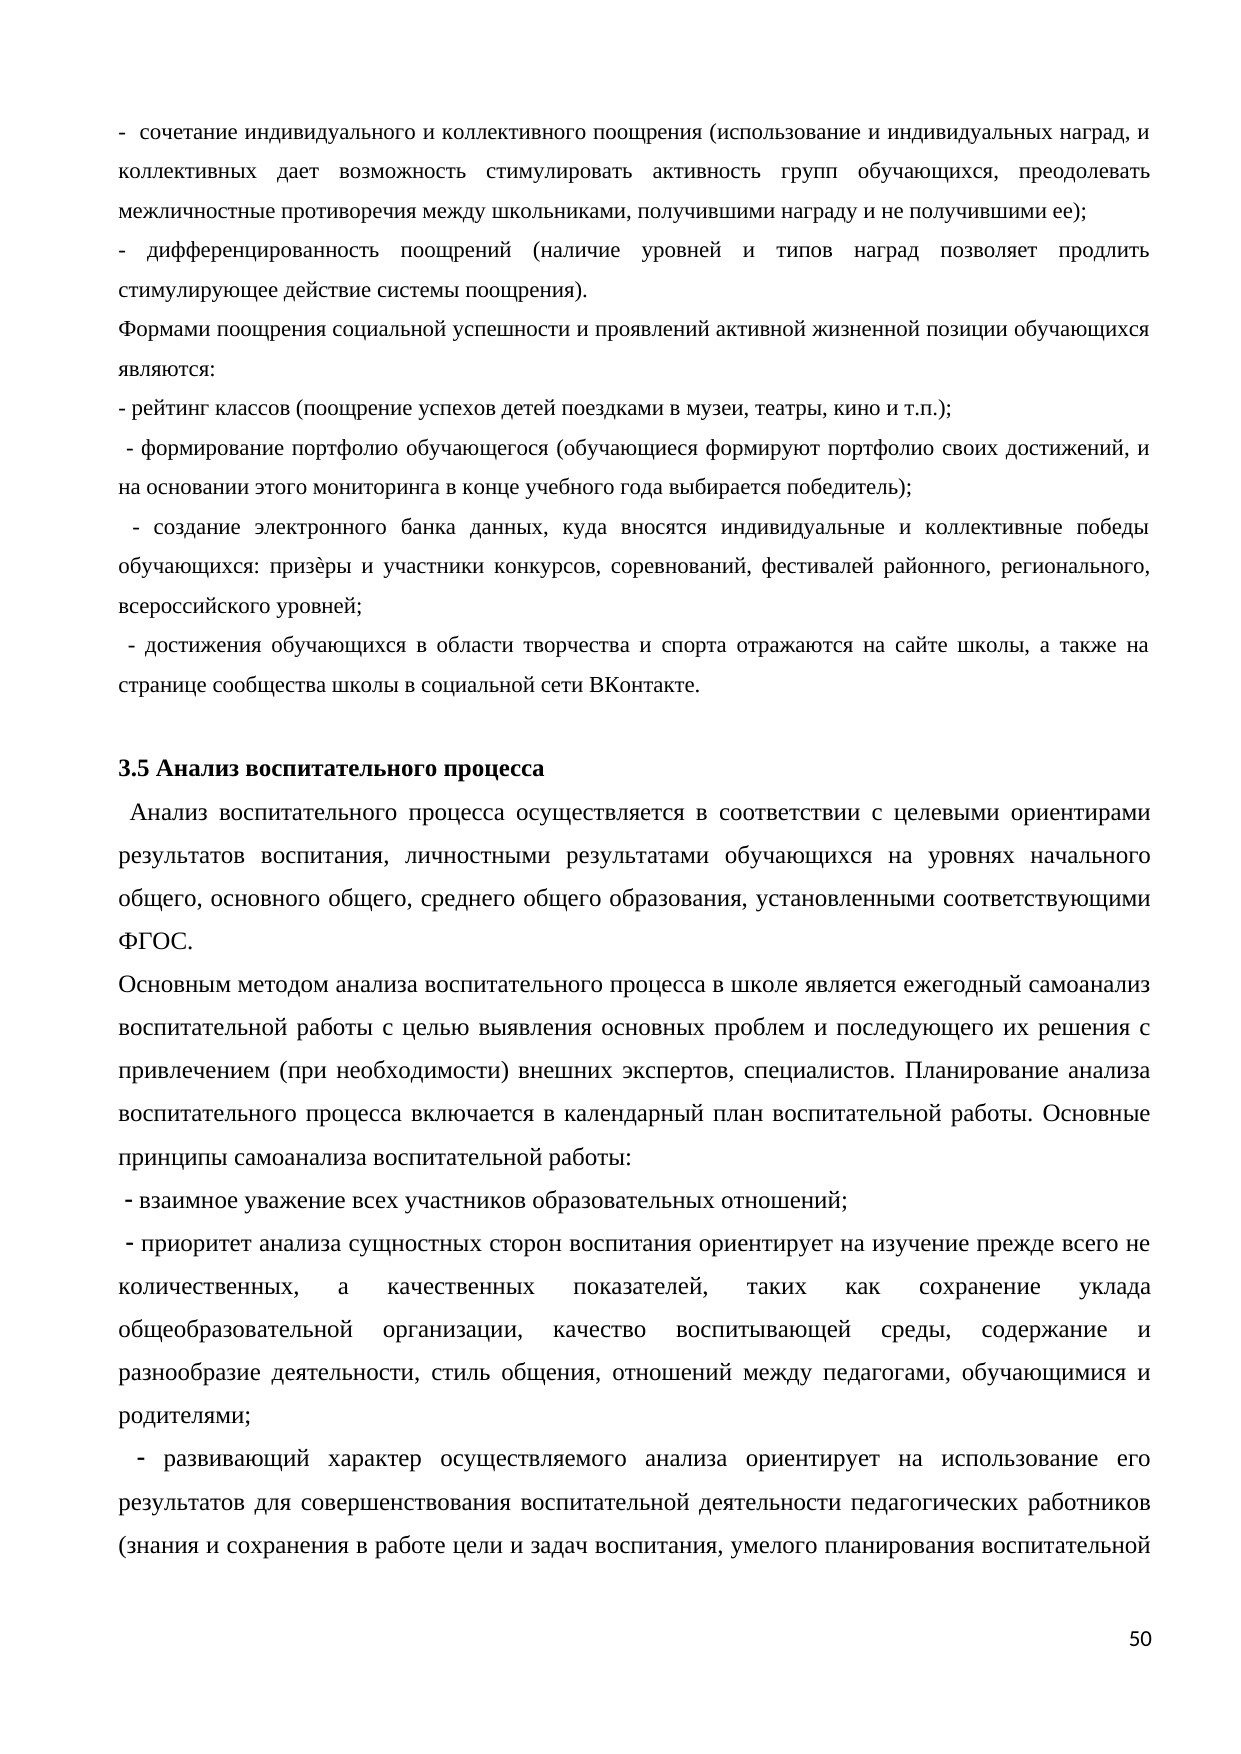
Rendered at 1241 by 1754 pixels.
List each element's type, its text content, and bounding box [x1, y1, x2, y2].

text Анализ воспитательного процесса осуществляется в соответствии с целевыми ориентирами результатов воспитания, личностными результатами обучающихся на уровнях начального общего, основного общего, среднего общего образования, установленными соответствующими ФГОС. [118, 797, 1152, 955]
text взаимное уважение всех участников образовательных отношений; [118, 1185, 1152, 1213]
text Формами поощрения социальной успешности и проявлений активной жизненной позиции обучающихся являются: [118, 316, 1152, 381]
text - рейтинг классов (поощрение успехов детей поездками в музеи, театры, кино и т.п.); [118, 394, 1152, 421]
text - сочетание индивидуального и коллективного поощрения (использование и индивидуальных наград, и коллективных дает возможность стимулировать активность групп обучающихся, преодолевать межличностные противоречия между школьниками, получившими награду и не получившими ее); [118, 118, 1152, 223]
text - достижения обучающихся в области творчества и спорта отражаются на сайте школы, а также на странице сообщества школы в социальной сети ВКонтакте. [118, 631, 1152, 697]
text приоритет анализа сущностных сторон воспитания ориентирует на изучение прежде всего не количественных, а качественных показателей, таких как сохранение уклада общеобразовательной организации, качество воспитывающей среды, содержание и разнообразие деятельности, стиль общения, отношений между педагогами, обучающимися и родителями; [118, 1228, 1152, 1429]
text - дифференцированность поощрений (наличие уровней и типов наград позволяет продлить стимулирующее действие системы поощрения). [118, 237, 1152, 302]
text 3.5 Анализ воспитательного процесса [118, 753, 1152, 782]
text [118, 1443, 1152, 1558]
text Основным методом анализа воспитательного процесса в школе является ежегодный самоанализ воспитательной работы с целью выявления основных проблем и последующего их решения с привлечением (при необходимости) внешних экспертов, специалистов. Планирование анализа воспитательного процесса включается в календарный план воспитательной работы. Основные принципы самоанализа воспитательной работы: [118, 969, 1152, 1170]
text - создание электронного банка данных, куда вносятся индивидуальные и коллективные победы обучающихся: призѐры и участники конкурсов, соревнований, фестивалей районного, регионального, всероссийского уровней; [118, 513, 1152, 618]
text - формирование портфолио обучающегося (обучающиеся формируют портфолио своих достижений, и на основании этого мониторинга в конце учебного года выбирается победитель); [118, 434, 1152, 500]
